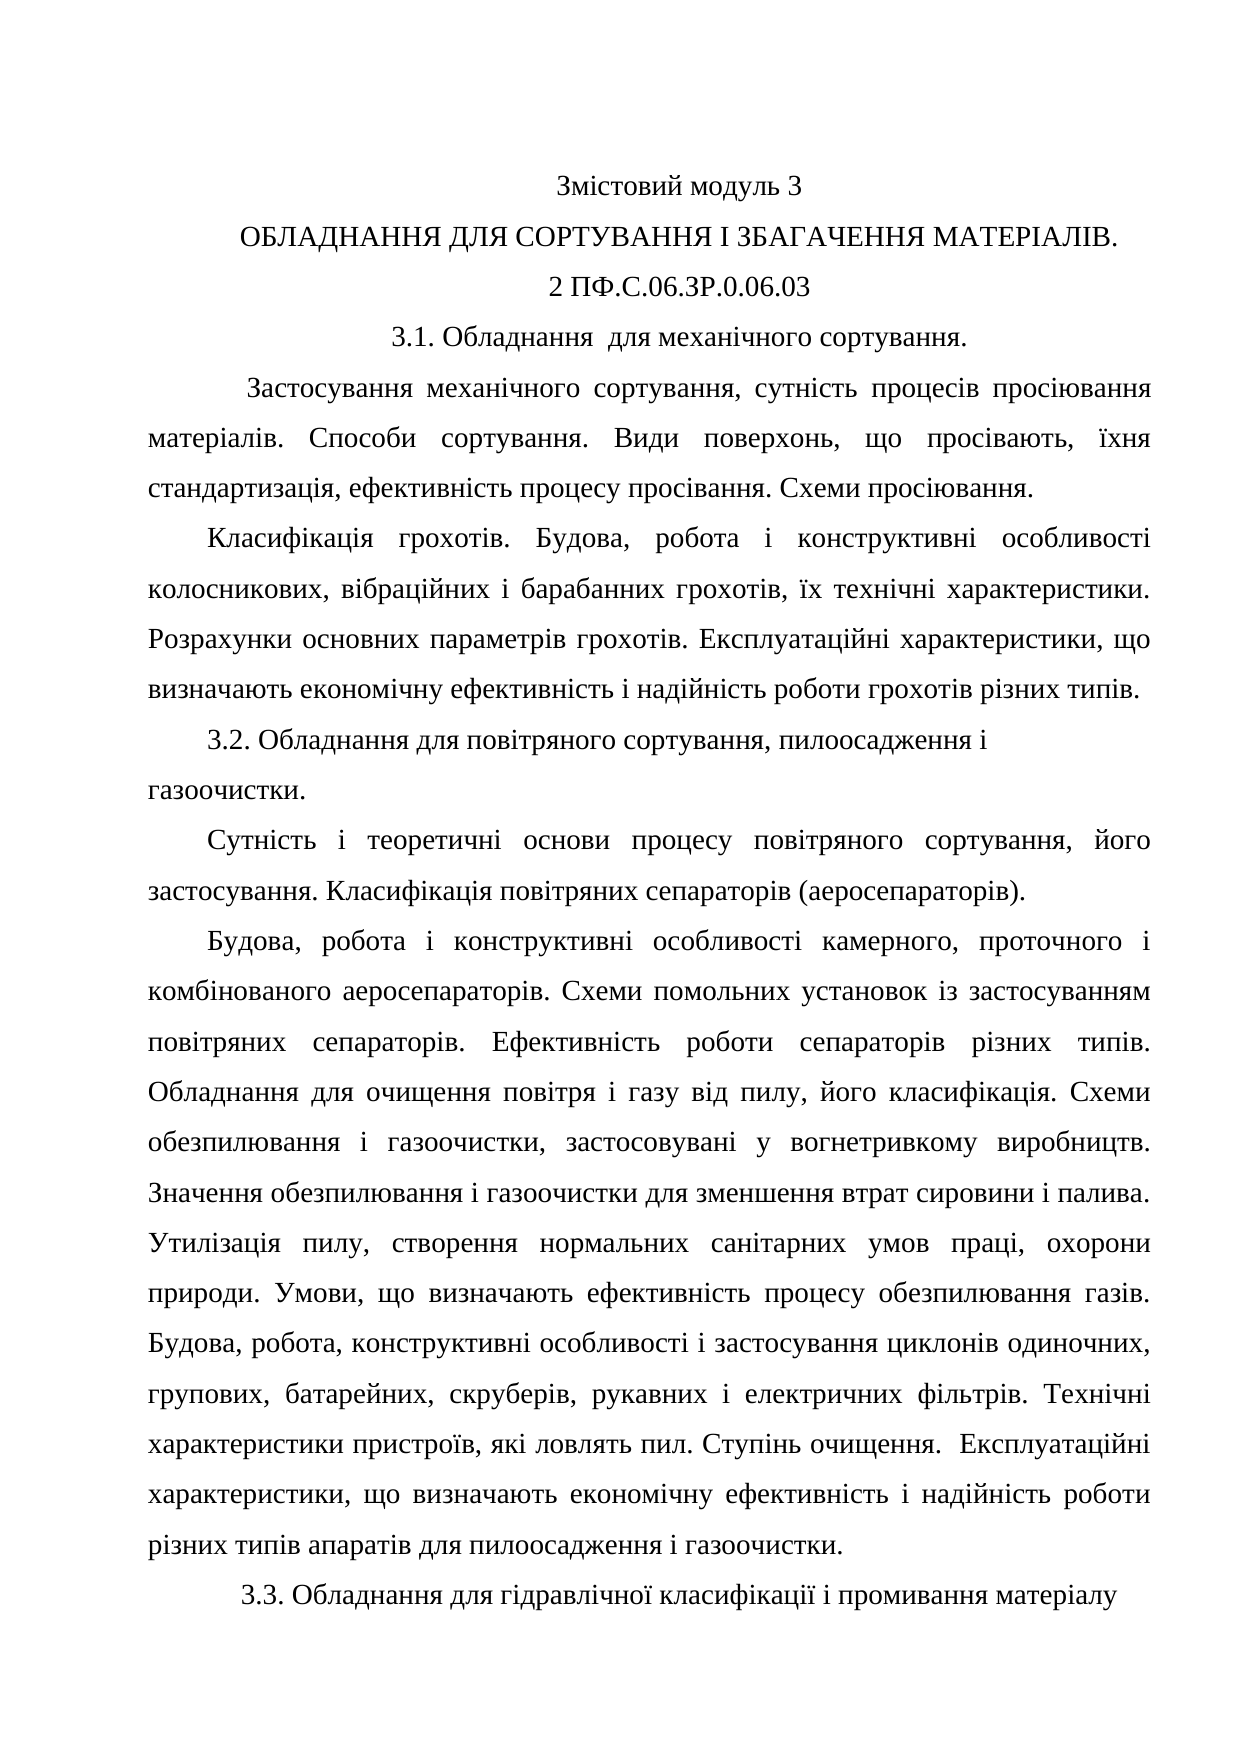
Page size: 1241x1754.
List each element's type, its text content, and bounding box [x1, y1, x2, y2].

text Будова, робота і конструктивні особливості камерного, проточного і комбінованого аеросепараторів. Схеми помольних установок із застосуванням повітряних сепараторів. Ефективність роботи сепараторів різних типів. Обладнання для очищення повітря і газу від пилу, його класифікація. Схеми обезпилювання і газоочистки, застосовувані у вогнетривкому виробництв. Значення обезпилювання і газоочистки для зменшення втрат сировини і палива. Утилізація пилу, створення нормальних санітарних умов праці, охорони природи. Умови, що визначають ефективність процесу обезпилювання газів. Будова, робота, конструктивні особливості і застосування циклонів одиночних, групових, батарейних, скруберів, рукавних і електричних фільтрів. Технічні характеристики пристроїв, які ловлять пил. Ступінь очищення. Експлуатаційні характеристики, що визначають економічну ефективність і надійність роботи різних типів апаратів для пилоосадження і газоочистки. [148, 923, 1152, 1560]
text 3.3. Обладнання для гідравлічної класифікації і промивання матеріалу [148, 1577, 1152, 1611]
text Змістовий модуль 3 [148, 168, 1152, 202]
text Застосування механічного сортування, сутність процесів просіювання матеріалів. Способи сортування. Види поверхонь, що просівають, їхня стандартизація, ефективність процесу просівання. Схеми просіювання. [148, 370, 1152, 504]
text Класифікація грохотів. Будова, робота і конструктивні особливості колосникових, вібраційних і барабанних грохотів, їх технічні характеристики. Розрахунки основних параметрів грохотів. Експлуатаційні характеристики, що визначають економічну ефективність і надійність роботи грохотів різних типів. [148, 521, 1152, 705]
text 3.2. Обладнання для повітряного сортування, пилоосадження і газоочистки. [148, 722, 1152, 806]
text ОБЛАДНАННЯ ДЛЯ СОРТУВАННЯ І ЗБАГАЧЕННЯ МАТЕРІАЛІВ. [148, 219, 1152, 252]
text 2 ПФ.С.06.ЗР.0.06.03 [148, 269, 1152, 303]
text Сутність і теоретичні основи процесу повітряного сортування, його застосування. Класифікація повітряних сепараторів (аеросепараторів). [148, 822, 1152, 906]
text 3.1. Обладнання для механічного сортування. [148, 319, 1152, 353]
